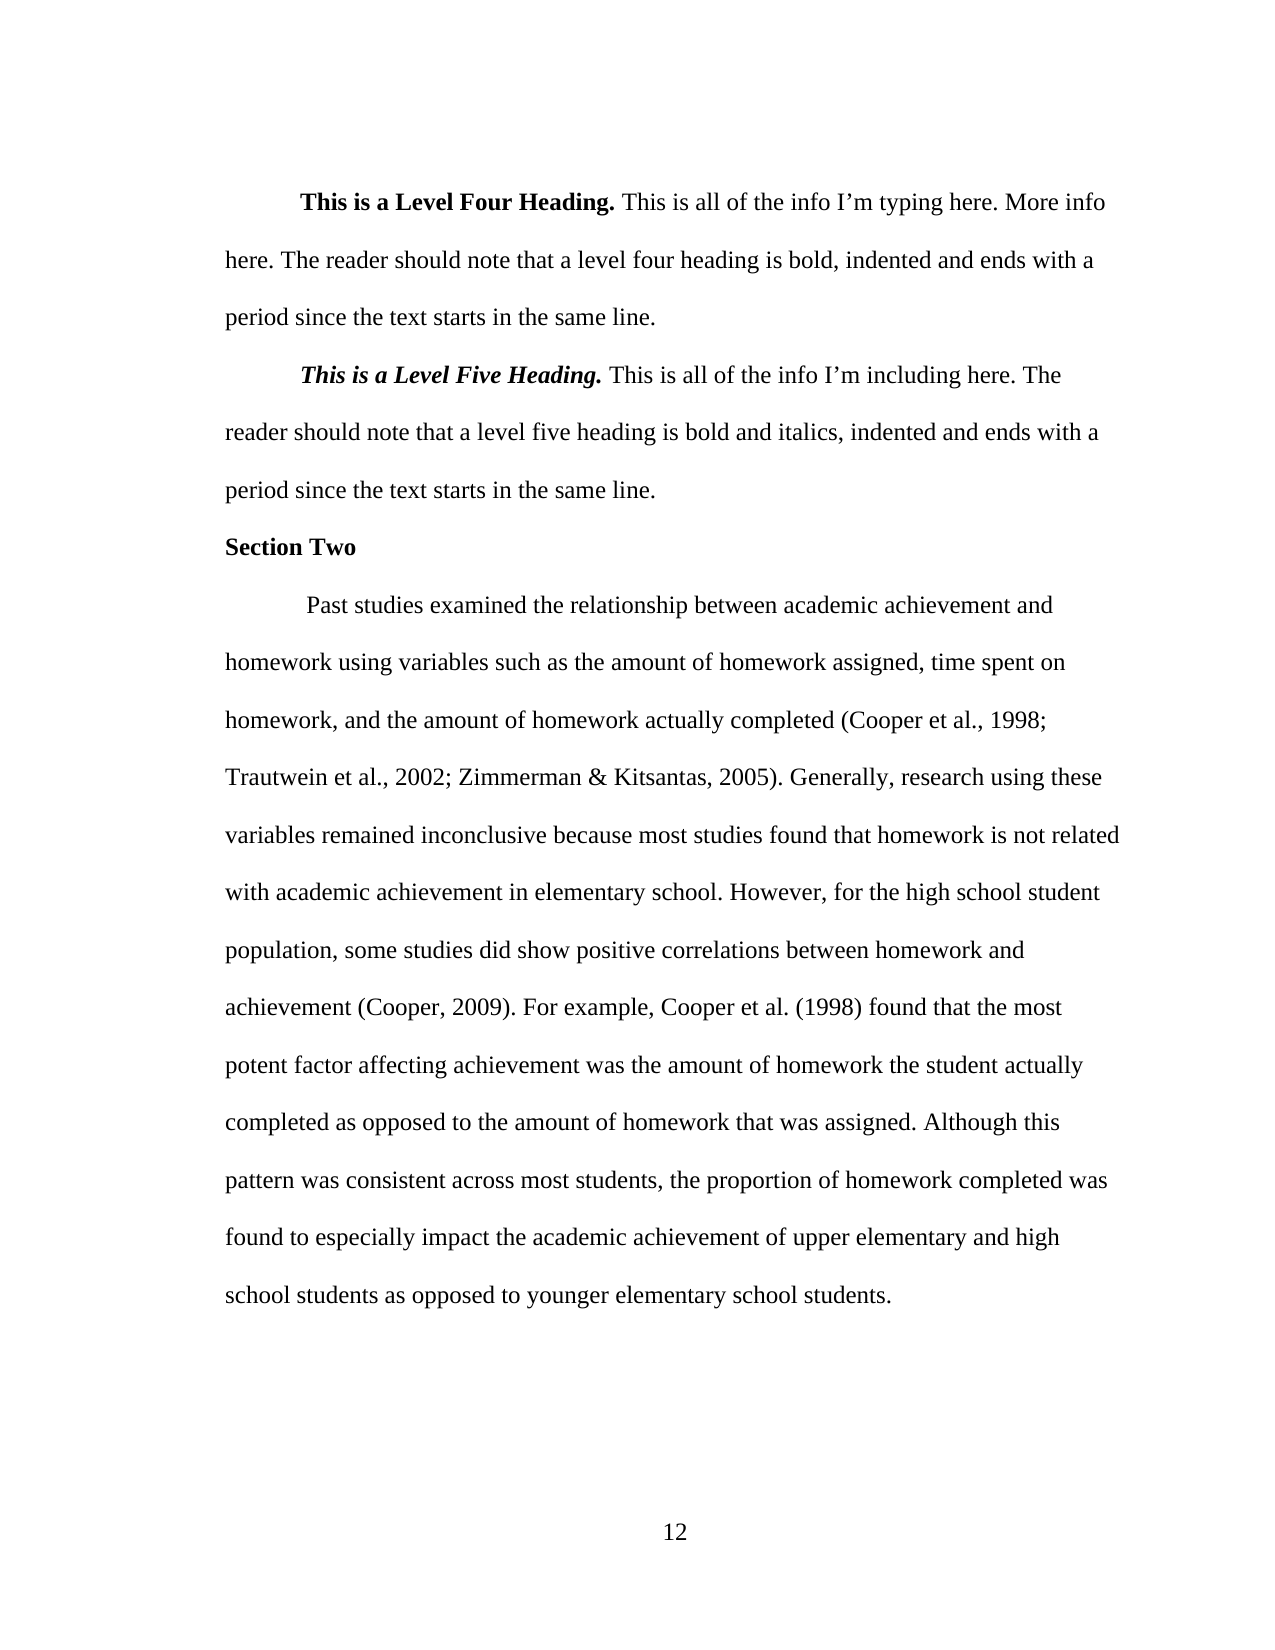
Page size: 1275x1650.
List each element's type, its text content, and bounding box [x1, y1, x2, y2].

text This is a Level Four Heading. This is all of the info I’m typing here. More info here. The reader should note that a level four heading is bold, indented and ends with a period since the text starts in the same line. [225, 187, 1125, 331]
text Past studies examined the relationship between academic achievement and homework using variables such as the amount of homework assigned, time spent on homework, and the amount of homework actually completed (Cooper et al., 1998; Trautwein et al., 2002; Zimmerman & Kitsantas, 2005). Generally, research using these variables remained inconclusive because most studies found that homework is not related with academic achievement in elementary school. However, for the high school student population, some studies did show positive correlations between homework and achievement (Cooper, 2009). For example, Cooper et al. (1998) found that the most potent factor affecting achievement was the amount of homework the student actually completed as opposed to the amount of homework that was assigned. Although this pattern was consistent across most students, the proportion of homework completed was found to especially impact the academic achievement of upper elementary and high school students as opposed to younger elementary school students. [225, 590, 1125, 1309]
text This is a Level Five Heading. This is all of the info I’m including here. The reader should note that a level five heading is bold and italics, indented and ends with a period since the text starts in the same line. [225, 360, 1125, 504]
subtitle Section Two [225, 532, 1125, 561]
